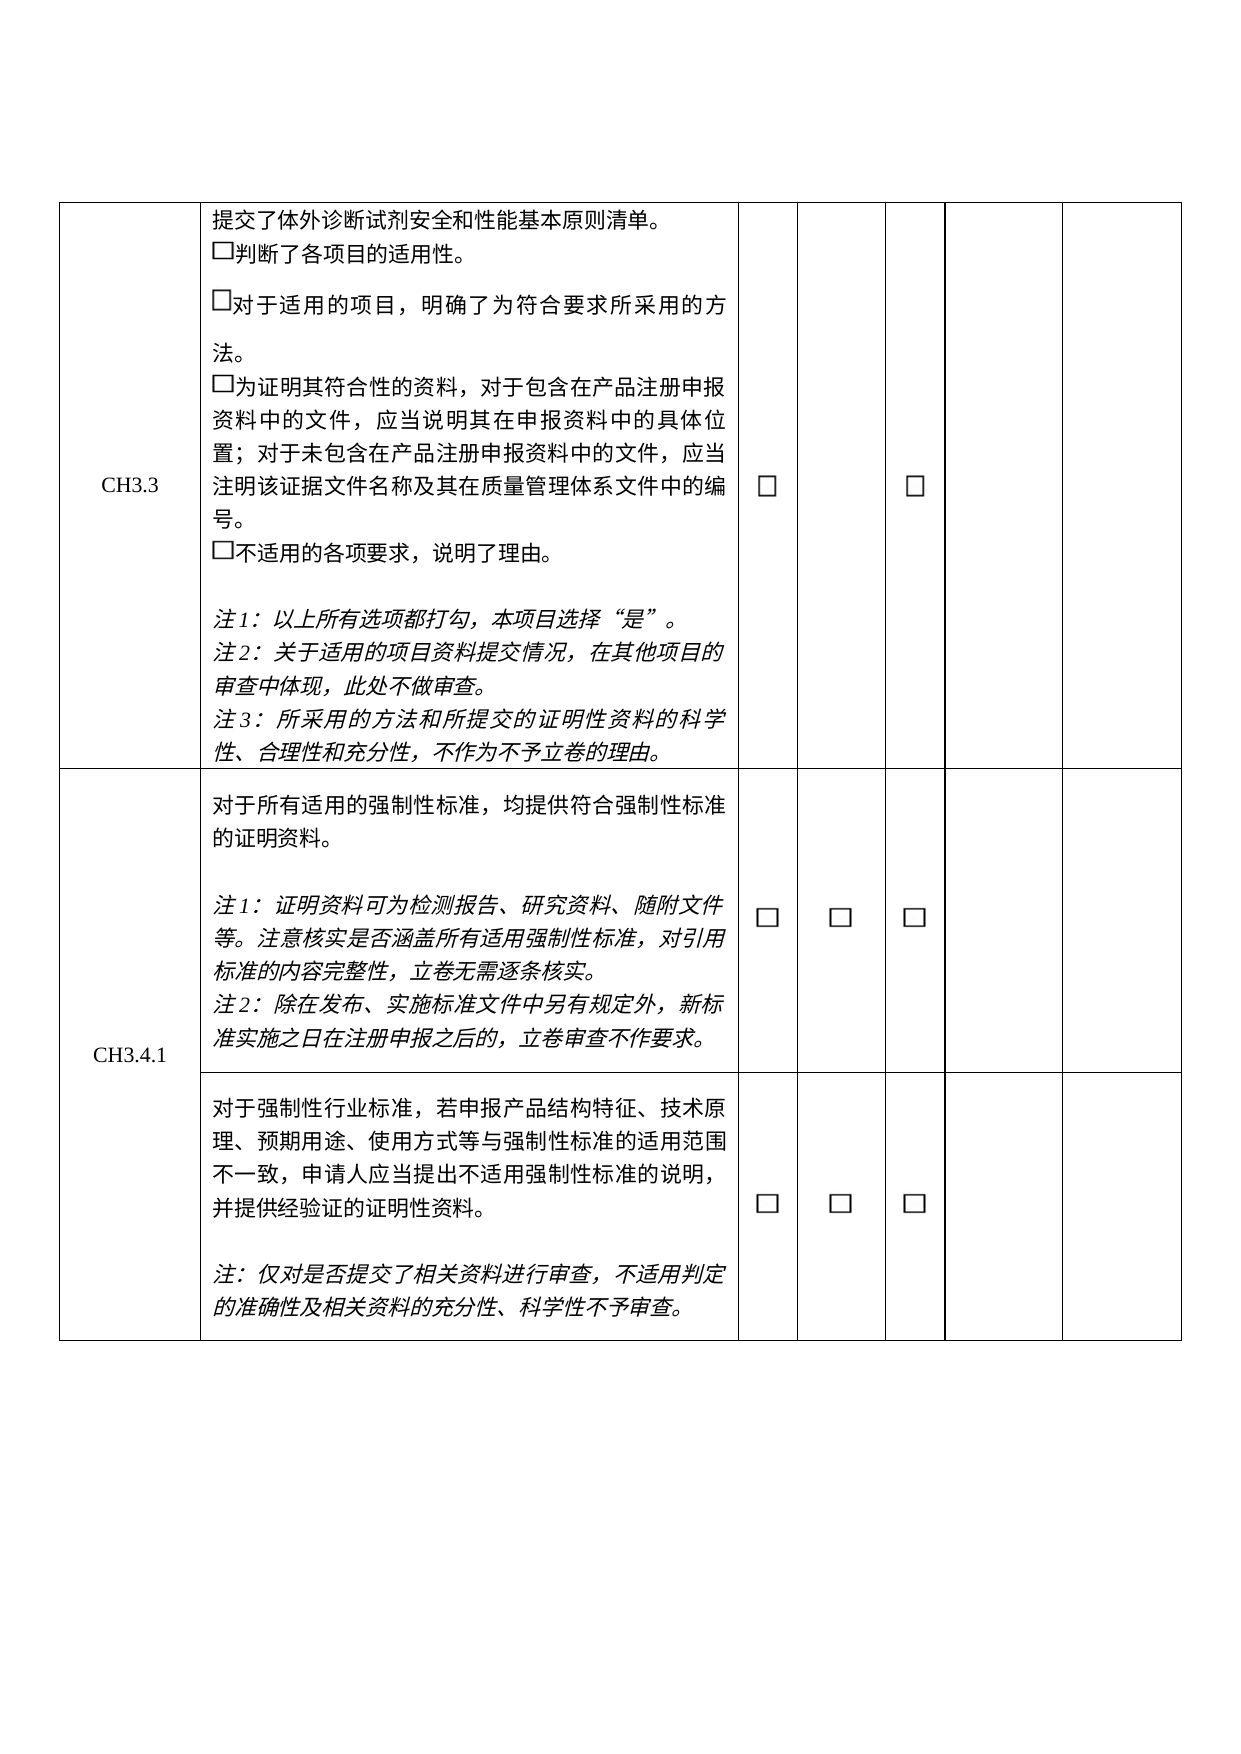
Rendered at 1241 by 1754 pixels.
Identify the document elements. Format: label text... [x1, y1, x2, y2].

picture [905, 471, 926, 500]
table_cell [886, 1073, 944, 1340]
table_cell [886, 769, 944, 1072]
table_cell [1063, 1073, 1181, 1340]
table_cell [798, 1073, 885, 1340]
picture [755, 904, 781, 930]
table_cell [739, 769, 797, 1072]
table_cell [739, 203, 797, 768]
picture [755, 1191, 781, 1216]
picture [757, 471, 778, 500]
picture [902, 904, 928, 930]
table_cell CH3.3 [60, 203, 200, 768]
table_cell [946, 203, 1062, 768]
table_cell [798, 203, 885, 768]
table_cell [798, 769, 885, 1072]
table_cell [1063, 769, 1181, 1072]
picture [212, 238, 236, 262]
table_cell CH3.4.1 [60, 769, 200, 1340]
picture [212, 371, 236, 395]
picture [828, 904, 854, 930]
table_cell [1063, 203, 1181, 768]
picture [212, 537, 236, 562]
picture [828, 1191, 854, 1216]
table_cell 提交了体外诊断试剂安全和性能基本原则清单。 判断了各项目的适用性。 对于适用的项目，明确了为符合要求所采用的方法。 为证明其符合性的资料，对于包含在产品注册申报资料中的文件，应当说明其在申报资料中的具体位置；对于未包含在产品注册申报资料中的文件，应当注明该证据文件名称及其在质量管理体系文件中的编号。 不适用的各项要求，说明了理由。 注1：以上所有选项都打勾，本项目选择“是”。 注2：关于适用的项目资料提交情况，在其他项目的审查中体现，此处不做审查。 注3：所采用的方法和所提交的证明性资料的科学性、合理性和充分性，不作为不予立卷的理由。 [201, 203, 738, 768]
table_cell [946, 1073, 1062, 1340]
table_cell [946, 769, 1062, 1072]
table_cell [739, 1073, 797, 1340]
table_cell 对于所有适用的强制性标准，均提供符合强制性标准的证明资料。 注1：证明资料可为检测报告、研究资料、随附文件等。注意核实是否涵盖所有适用强制性标准，对引用标准的内容完整性，立卷无需逐条核实。 注2：除在发布、实施标准文件中另有规定外，新标准实施之日在注册申报之后的，立卷审查不作要求。 [201, 769, 738, 1072]
table_cell [886, 203, 944, 768]
picture [902, 1191, 928, 1216]
picture [212, 285, 233, 314]
table_cell 对于强制性行业标准，若申报产品结构特征、技术原理、预期用途、使用方式等与强制性标准的适用范围不一致，申请人应当提出不适用强制性标准的说明，并提供经验证的证明性资料。 注：仅对是否提交了相关资料进行审查，不适用判定的准确性及相关资料的充分性、科学性不予审查。 [201, 1073, 738, 1340]
